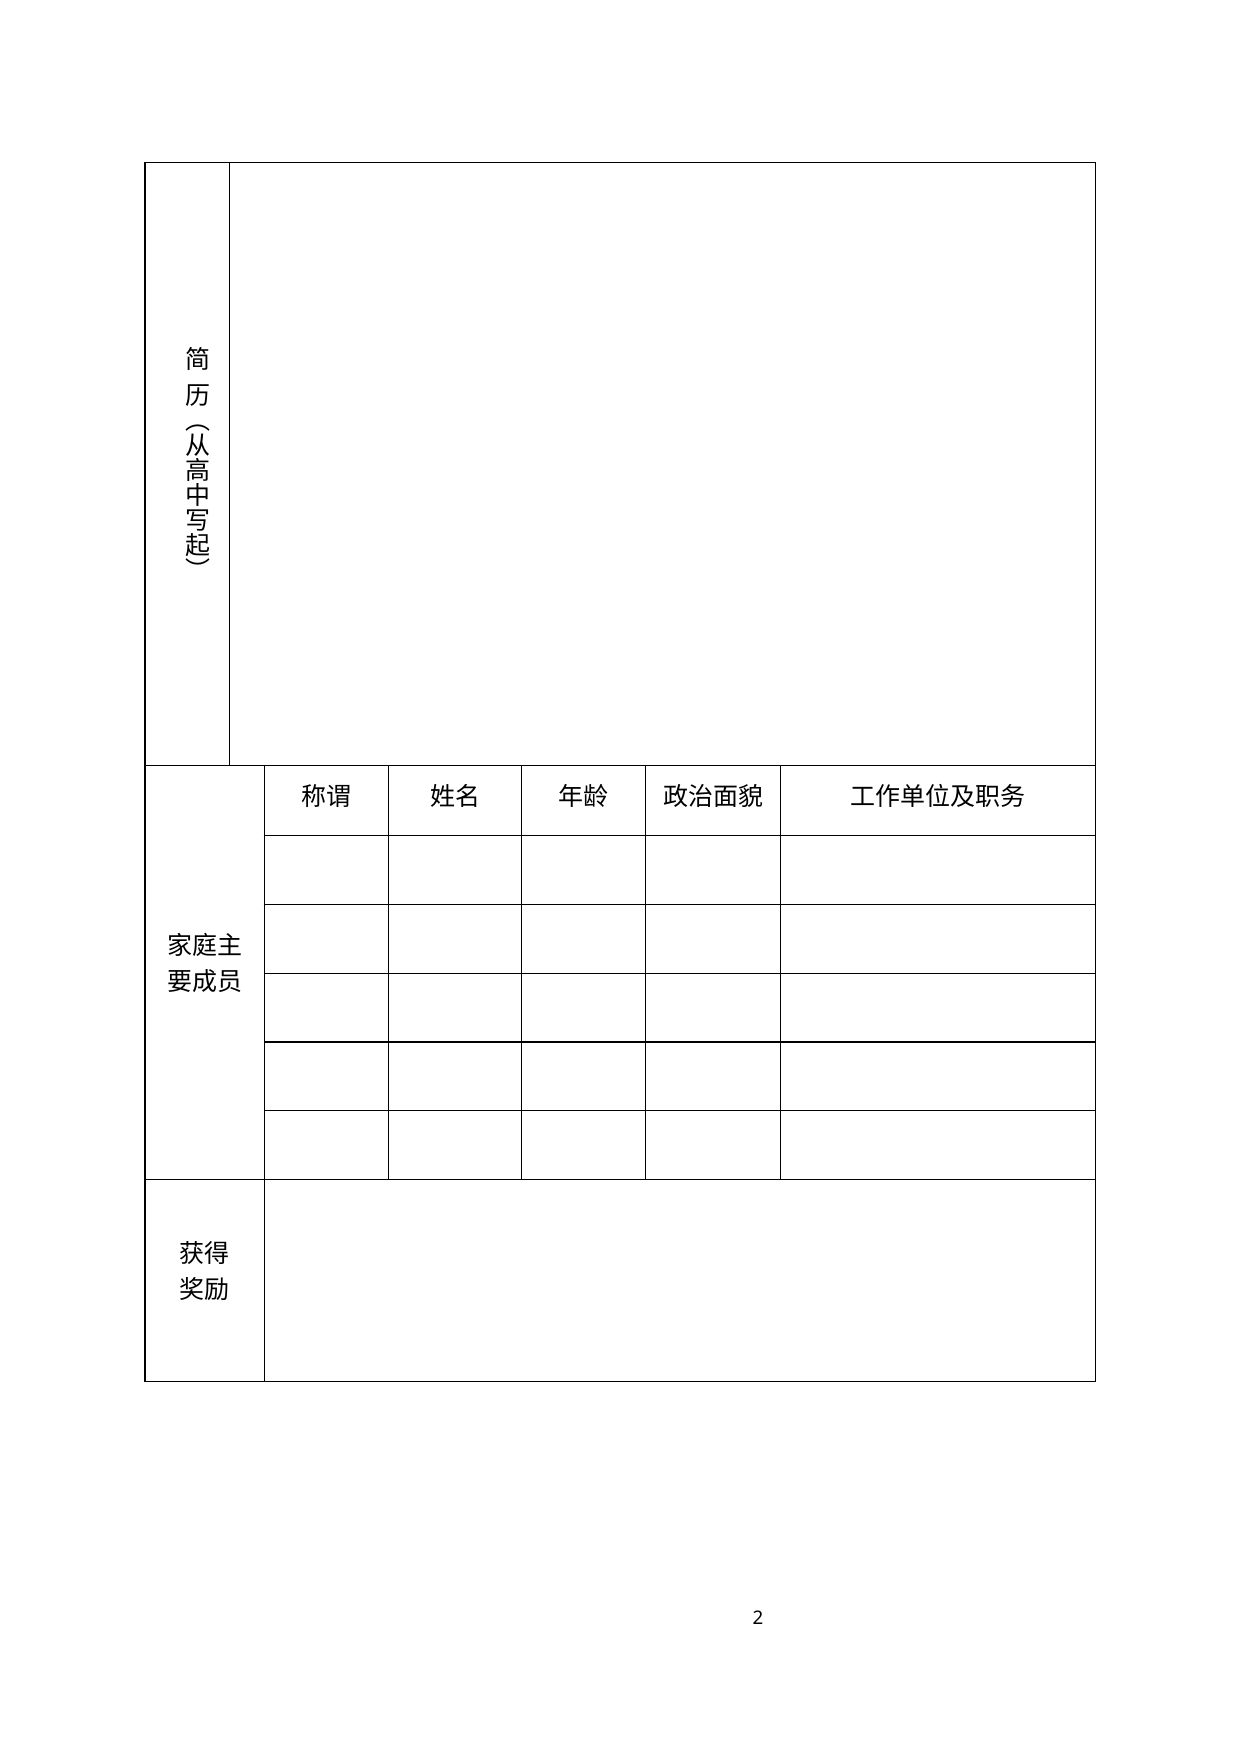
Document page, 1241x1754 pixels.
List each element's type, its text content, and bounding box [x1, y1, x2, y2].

table_cell [522, 905, 645, 973]
table_cell 政治面貌 [646, 766, 780, 835]
table_cell 称谓 [265, 766, 388, 835]
table_cell [646, 1043, 780, 1110]
table_cell 工作单位及职务 [781, 766, 1095, 835]
table_cell [265, 1111, 388, 1179]
table_cell [389, 905, 521, 973]
table_cell [389, 836, 521, 904]
table_cell [522, 1111, 645, 1179]
table_cell [781, 1111, 1095, 1179]
table_cell 获得 奖励 [146, 1180, 264, 1381]
table_cell [646, 974, 780, 1041]
table_cell [265, 905, 388, 973]
table_cell [781, 905, 1095, 973]
table_cell [646, 905, 780, 973]
table_cell [265, 1180, 1095, 1381]
table_cell 家庭主 要成员 [146, 766, 264, 1179]
table_cell [781, 836, 1095, 904]
table_cell [389, 1043, 521, 1110]
table_cell [781, 1043, 1095, 1110]
table_cell [646, 836, 780, 904]
table_cell [389, 1111, 521, 1179]
table_cell [781, 974, 1095, 1041]
table_cell [646, 1111, 780, 1179]
table_cell [230, 163, 1095, 765]
table_cell [522, 836, 645, 904]
table_cell [522, 974, 645, 1041]
table_cell 简 历（从高中写起） [146, 163, 229, 765]
table_cell [522, 1043, 645, 1110]
table_cell [389, 974, 521, 1041]
table_cell 姓名 [389, 766, 521, 835]
table_cell [265, 974, 388, 1041]
table_cell [265, 1043, 388, 1110]
table_cell 年龄 [522, 766, 645, 835]
table_cell [265, 836, 388, 904]
